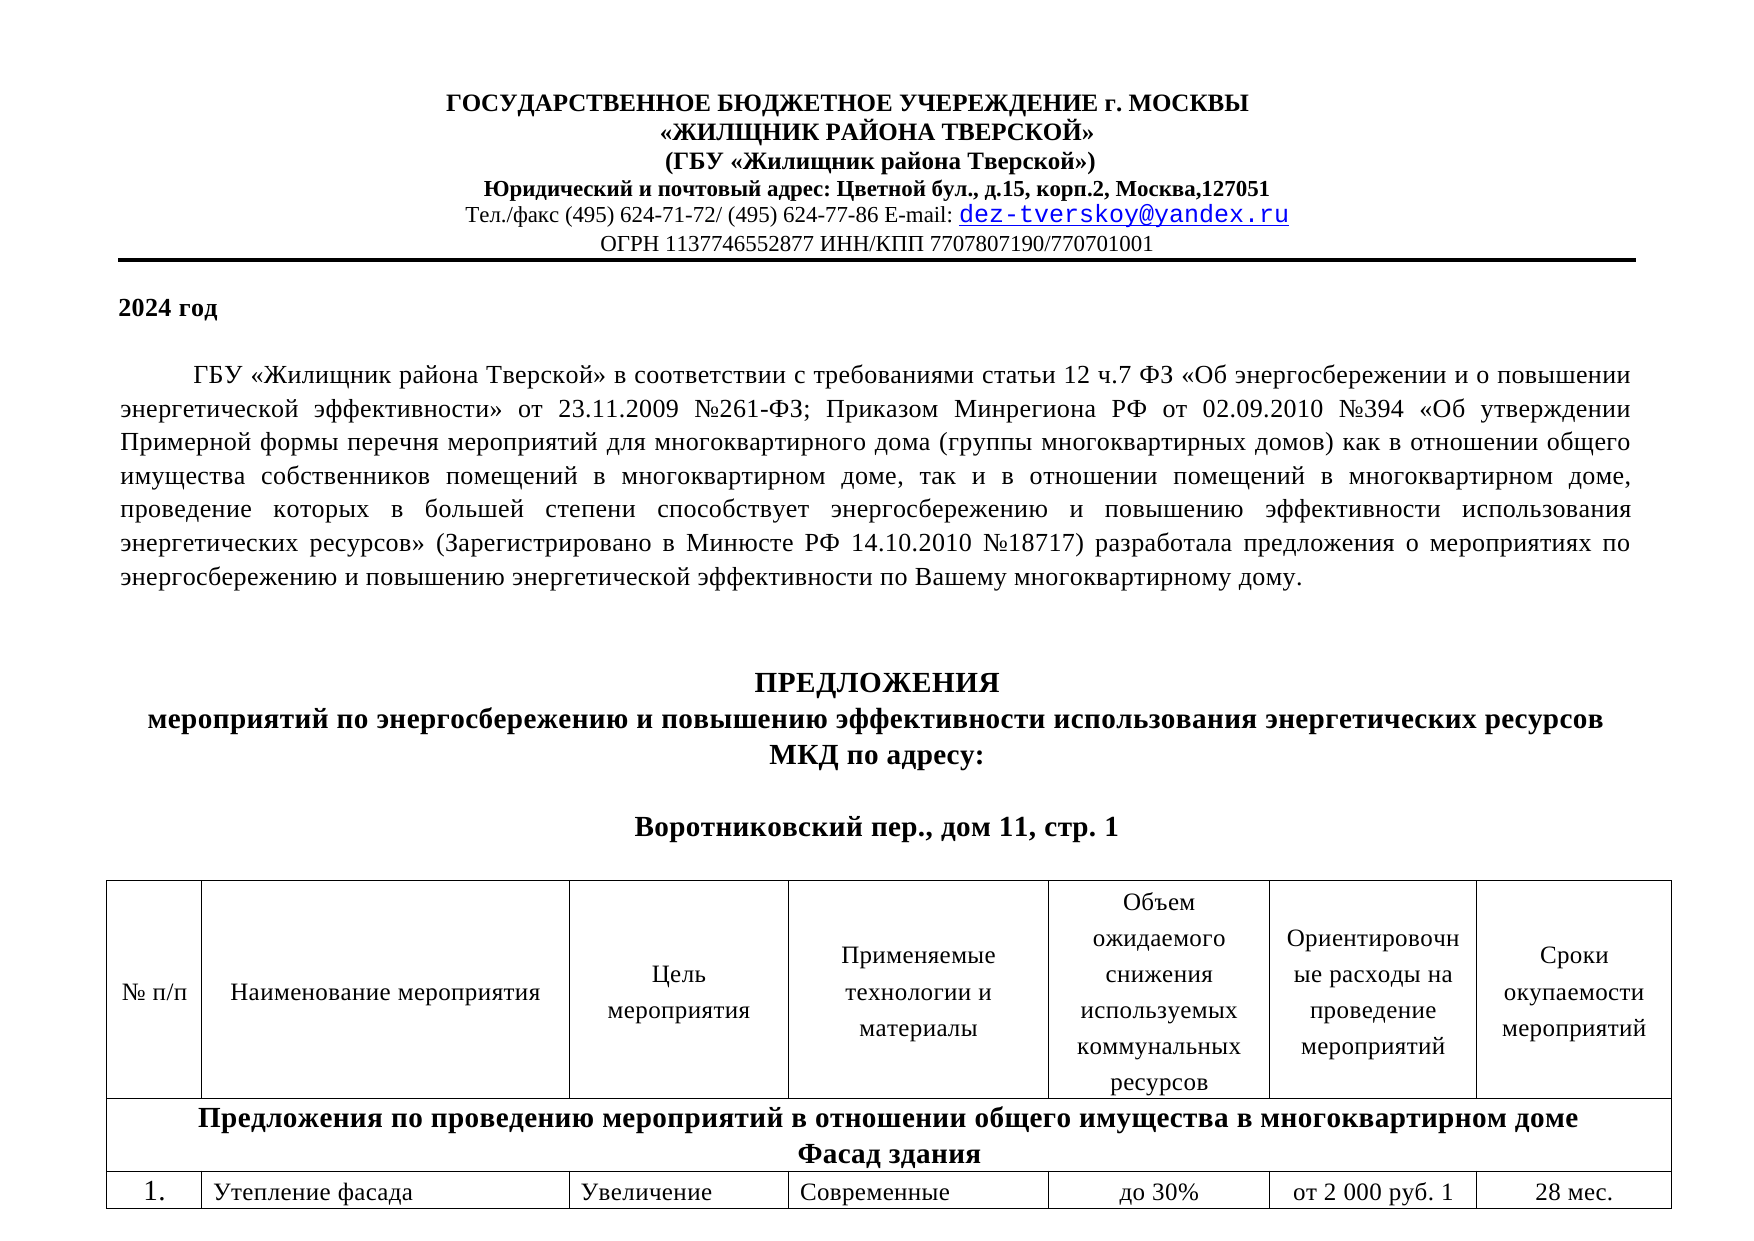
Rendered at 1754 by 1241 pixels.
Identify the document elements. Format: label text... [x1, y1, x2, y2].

table_header Цель мероприятия [570, 881, 788, 1097]
text Воротниковский пер., дом 11, стр. 1 [118, 808, 1636, 844]
text ГБУ «Жилищник района Тверской» в соответствии с требованиями статьи 12 ч.7 ФЗ «Об энергосбережении и о повышении энергетической эффективности» от 23.11.2009 №261-ФЗ; Приказом Минрегиона РФ от 02.09.2010 №394 «Об утверждении Примерной формы перечня мероприятий для многоквартирного дома (группы многоквартирных домов) как в отношении общего имущества собственников помещений в многоквартирном доме, так и в отношении помещений в многоквартирном доме, проведение которых в большей степени способствует энергосбережению и повышению эффективности использования энергетических ресурсов» (Зарегистрировано в Минюсте РФ 14.10.2010 №18717) разработала предложения о мероприятиях по энергосбережению и повышению энергетической эффективности по Вашему многоквартирному дому. [120, 357, 1634, 592]
table_header Объем ожидаемого снижения используемых коммунальных ресурсов [1049, 881, 1269, 1097]
text 2024 год [118, 290, 1634, 323]
text Юридический и почтовый адрес: Цветной бул., д.15, корп.2, Москва,127051 [118, 175, 1636, 201]
text ГОСУДАРСТВЕННОЕ БЮДЖЕТНОЕ УЧЕРЕЖДЕНИЕ г. МОСКВЫ [59, 88, 1636, 117]
text Тел./факс (495) 624-71-72/ (495) 624-77-86 E-mail: dez-tverskoy@yandex.ru [118, 201, 1636, 230]
table_header № п/п [107, 881, 201, 1097]
table_header Наименование мероприятия [202, 881, 569, 1097]
text (ГБУ «Жилищник района Тверской») [118, 146, 1636, 175]
text мероприятий по энергосбережению и повышению эффективности использования энергетических ресурсов МКД по адресу: [118, 700, 1636, 772]
table_cell 1. [107, 1172, 201, 1208]
text ПРЕДЛОЖЕНИЯ [118, 664, 1636, 700]
table_header Применяемые технологии и материалы [789, 881, 1048, 1097]
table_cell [570, 1172, 788, 1208]
table_cell Предложения по проведению мероприятий в отношении общего имущества в многоквартирном доме Фасад здания [107, 1099, 1671, 1171]
table_header Ориентировочные расходы на проведение мероприятий [1270, 881, 1476, 1097]
table_header Сроки окупаемости мероприятий [1477, 881, 1671, 1097]
text «ЖИЛЩНИК РАЙОНА ТВЕРСКОЙ» [118, 117, 1636, 146]
table_cell до 30% [1049, 1172, 1269, 1208]
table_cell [1270, 1172, 1476, 1208]
text ОГРН 1137746552877 ИНН/КПП 7707807190/770701001 [118, 230, 1636, 258]
table_cell Утепление фасада [202, 1172, 569, 1208]
table_cell 28 мес. [1477, 1172, 1671, 1208]
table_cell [789, 1172, 1048, 1208]
